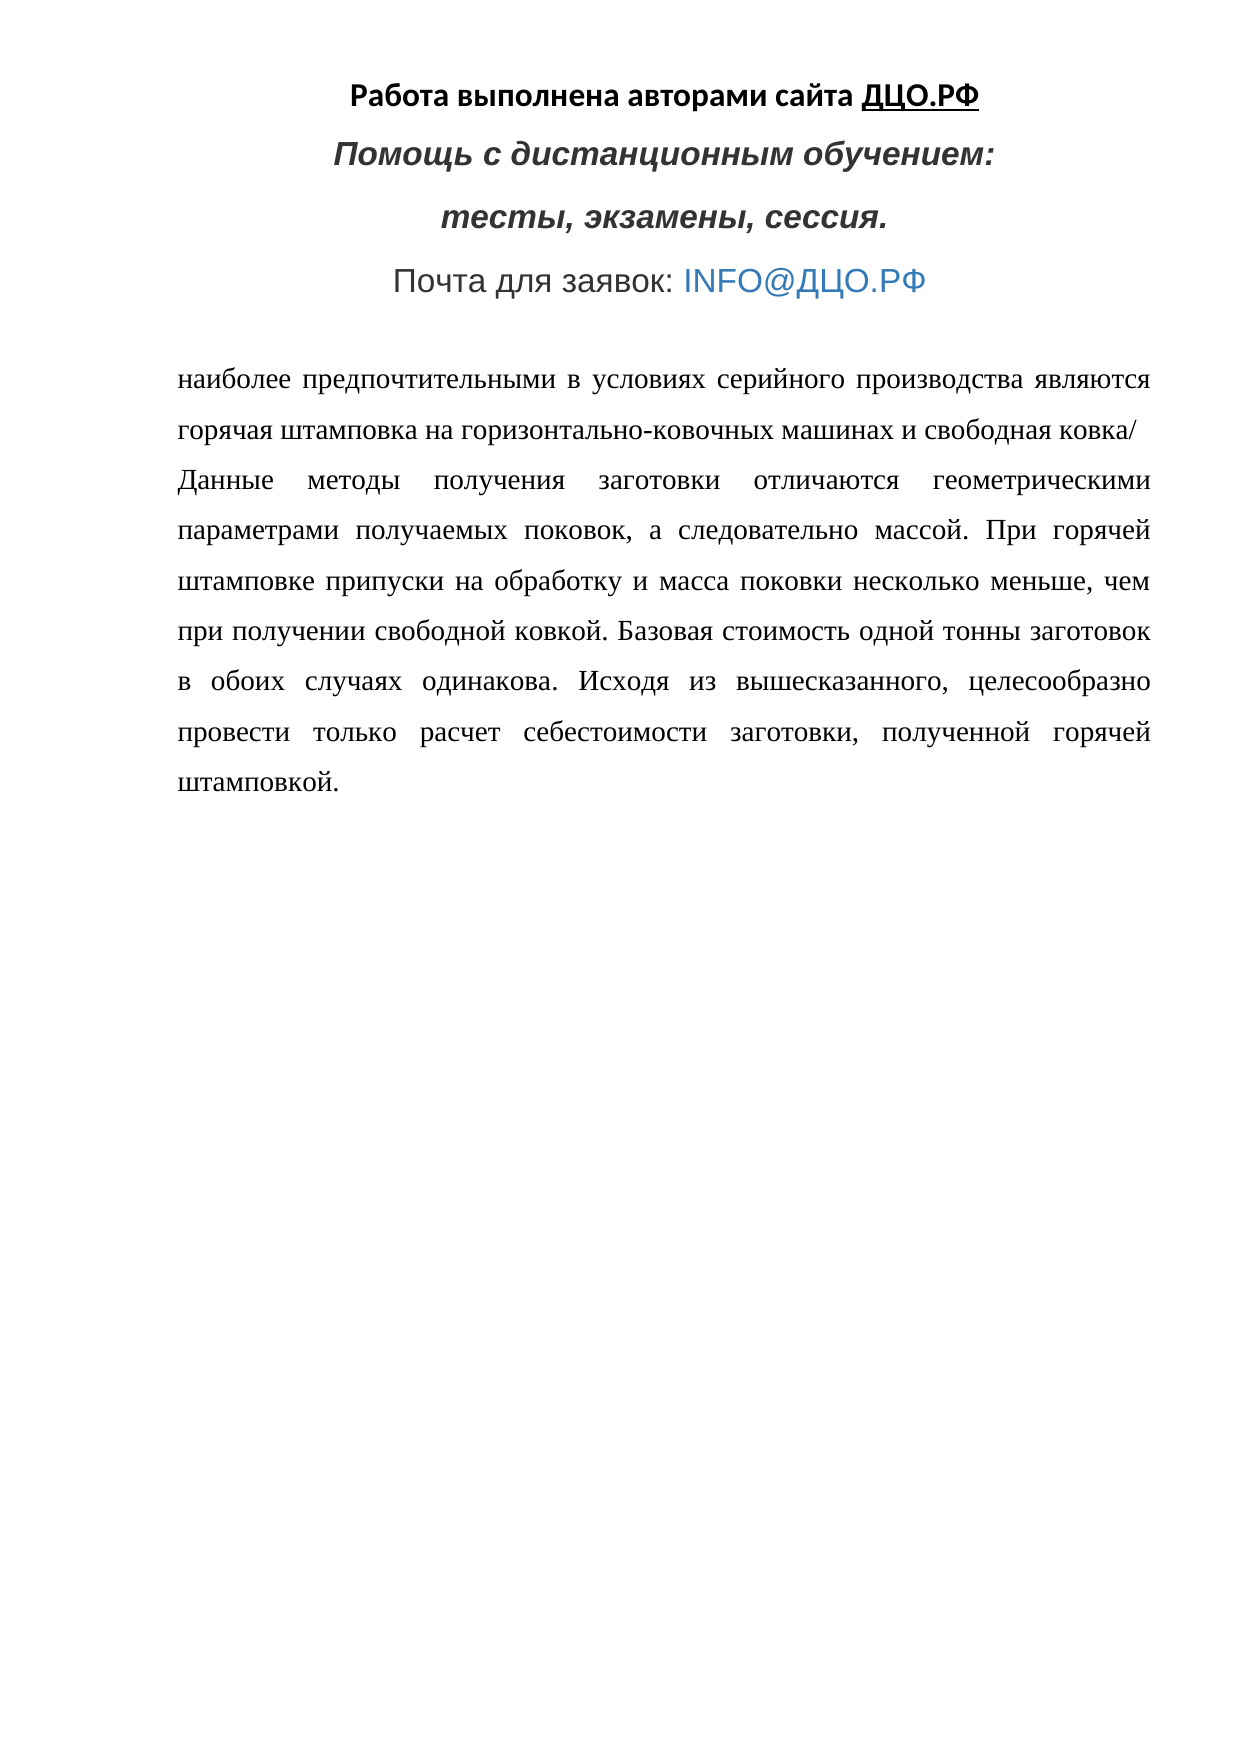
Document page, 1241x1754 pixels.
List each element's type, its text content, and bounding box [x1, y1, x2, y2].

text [177, 361, 1152, 445]
text Данные методы получения заготовки отличаются геометрическими параметрами получаемых поковок, а следовательно массой. При горячей штамповке припуски на обработку и масса поковки несколько меньше, чем при получении свободной ковкой. Базовая стоимость одной тонны заготовок в обоих случаях одинакова. Исходя из вышесказанного, целесообразно провести только расчет себестоимости заготовки, полученной горячей штамповкой. [177, 462, 1152, 797]
